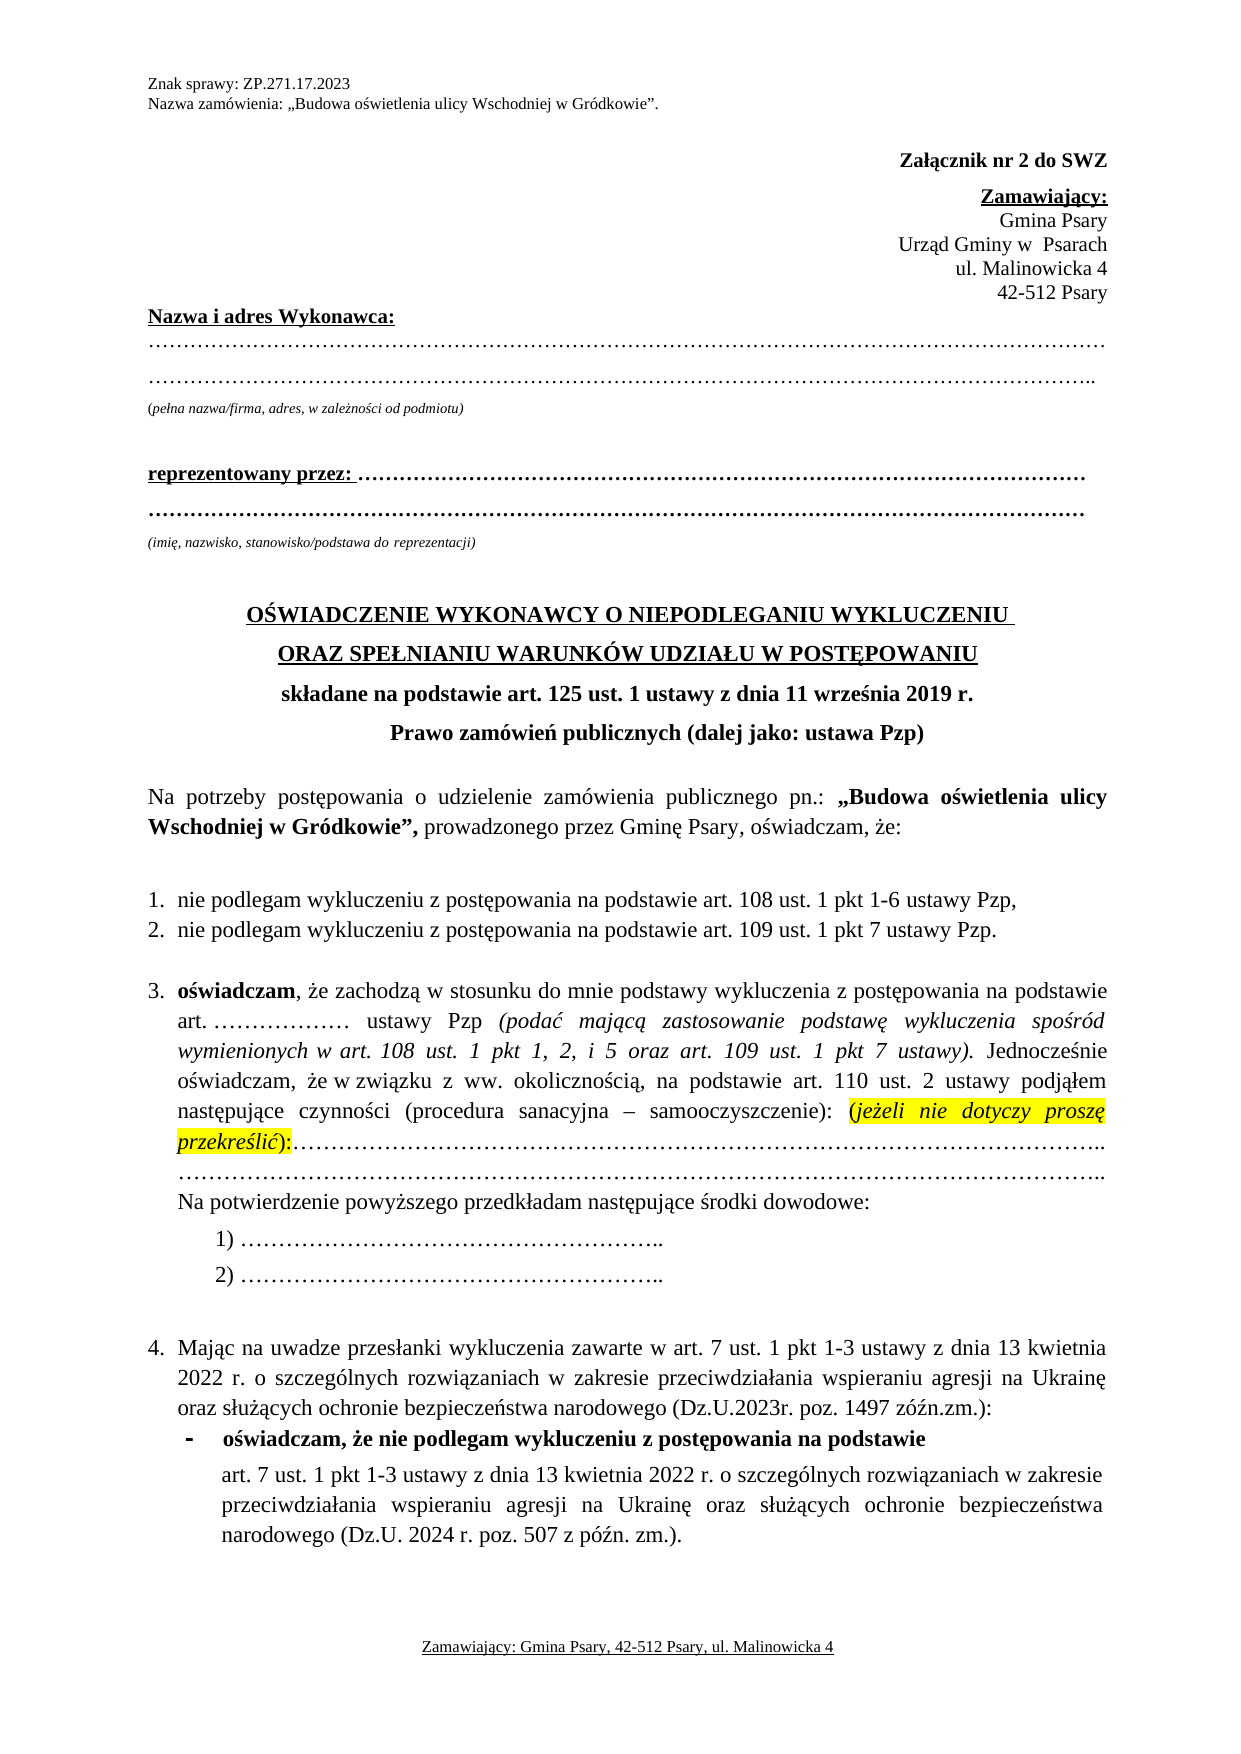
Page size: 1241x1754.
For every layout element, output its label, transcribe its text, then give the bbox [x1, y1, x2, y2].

text Gmina Psary [153, 208, 1107, 232]
text składane na podstawie art. 125 ust. 1 ustawy z dnia 11 września 2019 r. [148, 680, 1107, 706]
text Załącznik nr 2 do SWZ [148, 148, 1107, 172]
text Na potrzeby postępowania o udzielenie zamówienia publicznego pn.: „Budowa oświetlenia ulicy Wschodniej w Gródkowie”, prowadzonego przez Gminę Psary, oświadczam, że: [148, 783, 1107, 839]
list oświadczam, że zachodzą w stosunku do mnie podstawy wykluczenia z postępowania na podstawie art. ……………… ustawy Pzp (podać mającą zastosowanie podstawę wykluczenia spośród wymienionych w art. 108 ust. 1 pkt 1, 2, i 5 oraz art. 109 ust. 1 pkt 7 ustawy). Jednocześnie oświadczam, że w związku z ww. okolicznością, na podstawie art. 110 ust. 2 ustawy podjąłem następujące czynności (procedura sanacyjna – samooczyszczenie): (jeżeli nie dotyczy proszę przekreślić):…………………………………………………………………………………………….. ………………………………………………………………………………………………………….. [148, 977, 1107, 1184]
text (imię, nazwisko, stanowisko/podstawa do reprezentacji) [148, 533, 532, 550]
list nie podlegam wykluczeniu z postępowania na podstawie art. 109 ust. 1 pkt 7 ustawy Pzp. [148, 916, 1107, 943]
text ul. Malinowicka 4 [153, 256, 1107, 280]
list oświadczam, że nie podlegam wykluczeniu z postępowania na podstawie [185, 1425, 1104, 1451]
text 2) ……………………………………………….. [148, 1261, 1104, 1287]
text OŚWIADCZENIE WYKONAWCY O NIEPODLEGANIU WYKLUCZENIU [148, 601, 1107, 627]
text (pełna nazwa/firma, adres, w zależności od podmiotu) [148, 400, 546, 417]
list nie podlegam wykluczeniu z postępowania na podstawie art. 108 ust. 1 pkt 1-6 ustawy Pzp, [148, 886, 1107, 912]
text Na potwierdzenie powyższego przedkładam następujące środki dowodowe: [148, 1188, 1104, 1214]
text Urząd Gminy w Psarach [153, 232, 1107, 256]
text reprezentowany przez: …………………………………………………………………………………………… [148, 461, 1107, 485]
text Zamawiający: [148, 184, 1107, 208]
text 42-512 Psary [153, 280, 1107, 304]
text Nazwa i adres Wykonawca: [148, 304, 1107, 328]
text art. 7 ust. 1 pkt 1-3 ustawy z dnia 13 kwietnia 2022 r. o szczególnych rozwiązaniach w zakresie przeciwdziałania wspieraniu agresji na Ukrainę oraz służących ochronie bezpieczeństwa narodowego (Dz.U. 2024 r. poz. 507 z późn. zm.). [221, 1461, 1104, 1548]
text 1) ……………………………………………….. [148, 1225, 1104, 1251]
text ………………………………………………………………………………………………………………………………………………………………………………………………………………………………………………….. [148, 328, 1107, 388]
text ORAZ SPEŁNIANIU WARUNKÓW UDZIAŁU W POSTĘPOWANIU [148, 641, 1107, 667]
text ……………………………………………………………………………………………………………………… [148, 497, 1107, 521]
text Prawo zamówień publicznych (dalej jako: ustawa Pzp) [148, 719, 1107, 746]
list Mając na uwadze przesłanki wykluczenia zawarte w art. 7 ust. 1 pkt 1-3 ustawy z dnia 13 kwietnia 2022 r. o szczególnych rozwiązaniach w zakresie przeciwdziałania wspieraniu agresji na Ukrainę oraz służących ochronie bezpieczeństwa narodowego (Dz.U.2023r. poz. 1497 zóźn.zm.): [148, 1334, 1107, 1421]
